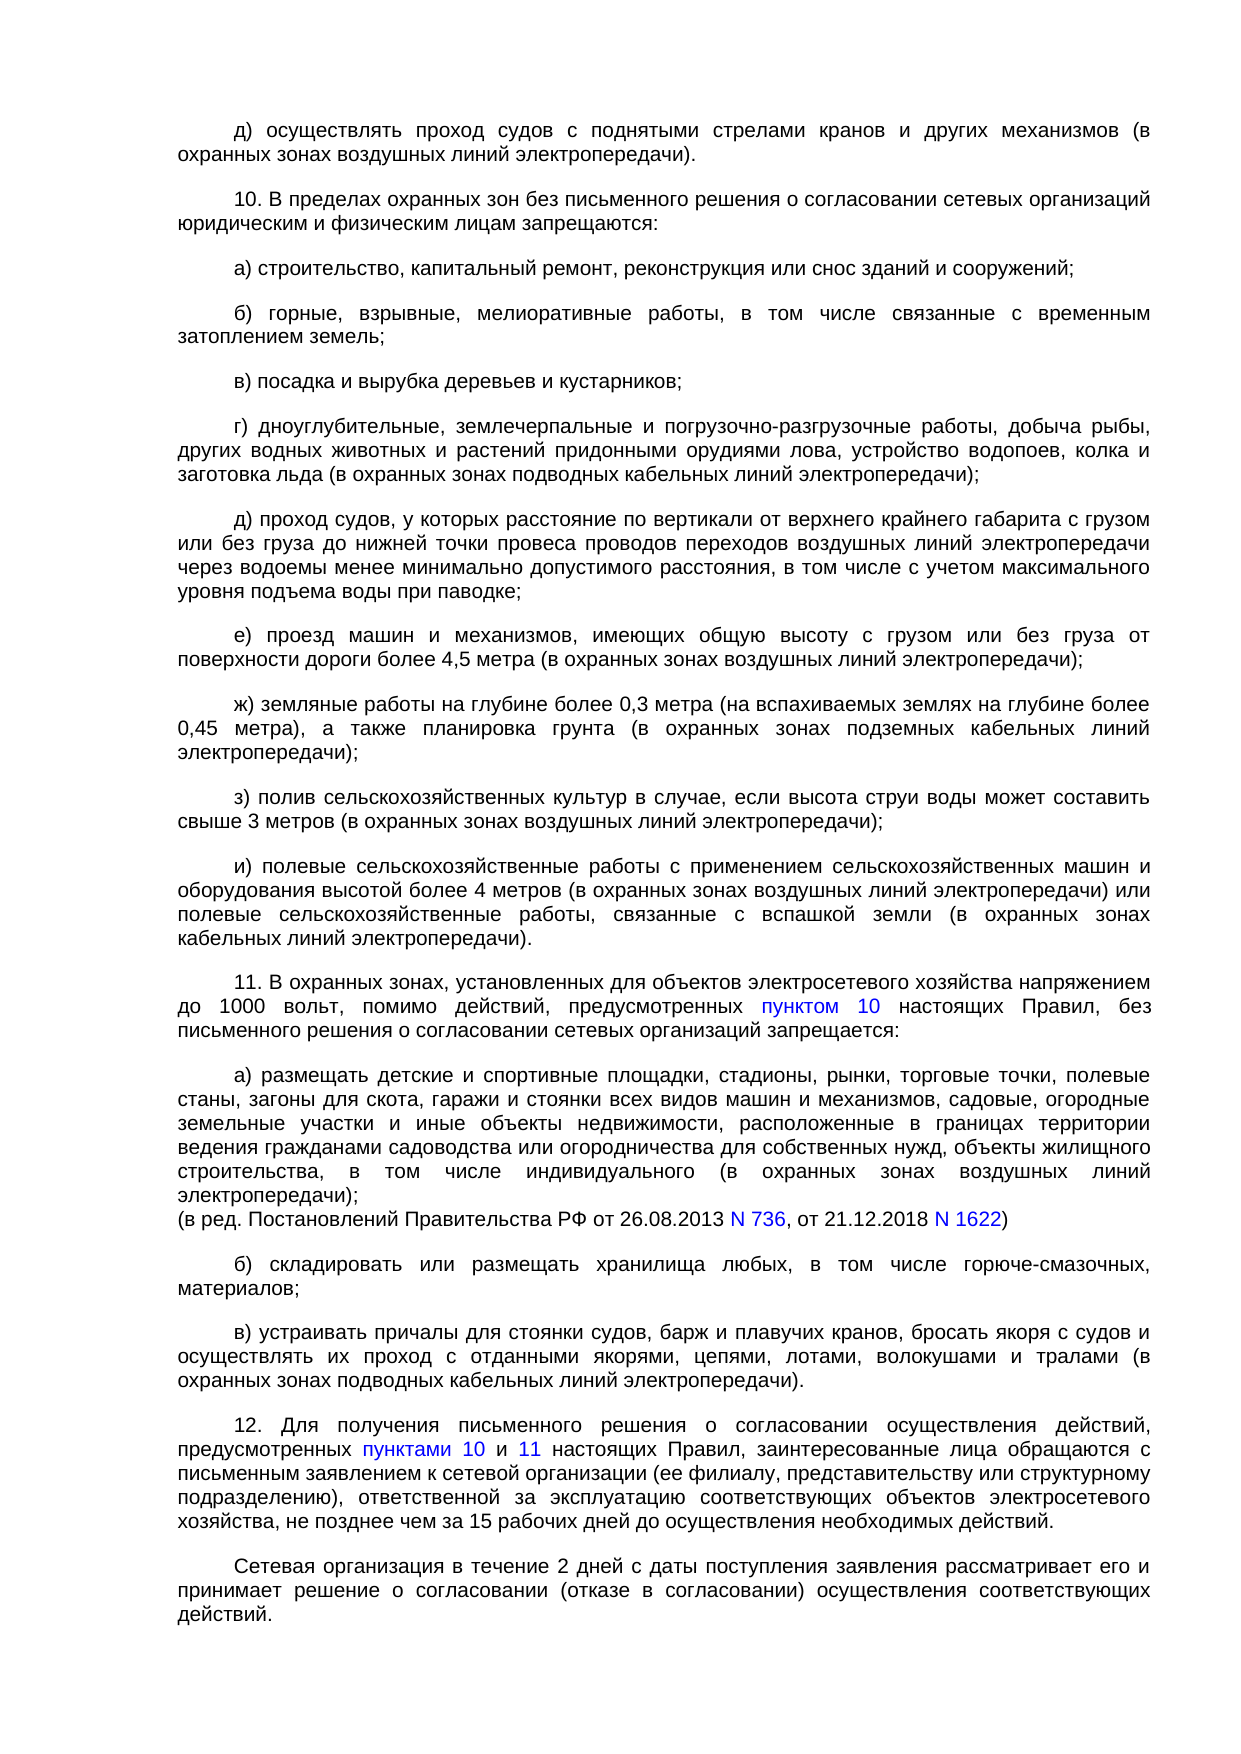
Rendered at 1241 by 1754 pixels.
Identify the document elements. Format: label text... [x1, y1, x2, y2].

text ж) земляные работы на глубине более 0,3 метра (на вспахиваемых землях на глубине более 0,45 метра), а также планировка грунта (в охранных зонах подземных кабельных линий электропередачи); [177, 692, 1152, 764]
text д) проход судов, у которых расстояние по вертикали от верхнего крайнего габарита с грузом или без груза до нижней точки провеса проводов переходов воздушных линий электропередачи через водоемы менее минимально допустимого расстояния, в том числе с учетом максимального уровня подъема воды при паводке; [177, 507, 1152, 602]
text а) размещать детские и спортивные площадки, стадионы, рынки, торговые точки, полевые станы, загоны для скота, гаражи и стоянки всех видов машин и механизмов, садовые, огородные земельные участки и иные объекты недвижимости, расположенные в границах территории ведения гражданами садоводства или огородничества для собственных нужд, объекты жилищного строительства, в том числе индивидуального (в охранных зонах воздушных линий электропередачи); [177, 1063, 1152, 1207]
text а) строительство, капитальный ремонт, реконструкция или снос зданий и сооружений; [177, 256, 1152, 279]
text б) горные, взрывные, мелиоративные работы, в том числе связанные с временным затоплением земель; [177, 300, 1152, 348]
text 11. В охранных зонах, установленных для объектов электросетевого хозяйства напряжением до 1000 вольт, помимо действий, предусмотренных пунктом 10 настоящих Правил, без письменного решения о согласовании сетевых организаций запрещается: [177, 970, 1152, 1042]
text Сетевая организация в течение 2 дней с даты поступления заявления рассматривает его и принимает решение о согласовании (отказе в согласовании) осуществления соответствующих действий. [177, 1553, 1152, 1625]
text з) полив сельскохозяйственных культур в случае, если высота струи воды может составить свыше 3 метров (в охранных зонах воздушных линий электропередачи); [177, 785, 1152, 833]
text 10. В пределах охранных зон без письменного решения о согласовании сетевых организаций юридическим и физическим лицам запрещаются: [177, 187, 1152, 235]
text 12. Для получения письменного решения о согласовании осуществления действий, предусмотренных пунктами 10 и 11 настоящих Правил, заинтересованные лица обращаются с письменным заявлением к сетевой организации (ее филиалу, представительству или структурному подразделению), ответственной за эксплуатацию соответствующих объектов электросетевого хозяйства, не позднее чем за 15 рабочих дней до осуществления необходимых действий. [177, 1413, 1152, 1533]
text г) дноуглубительные, землечерпальные и погрузочно-разгрузочные работы, добыча рыбы, других водных животных и растений придонными орудиями лова, устройство водопоев, колка и заготовка льда (в охранных зонах подводных кабельных линий электропередачи); [177, 414, 1152, 486]
text е) проезд машин и механизмов, имеющих общую высоту с грузом или без груза от поверхности дороги более 4,5 метра (в охранных зонах воздушных линий электропередачи); [177, 623, 1152, 671]
text в) посадка и вырубка деревьев и кустарников; [177, 369, 1152, 393]
text и) полевые сельскохозяйственные работы с применением сельскохозяйственных машин и оборудования высотой более 4 метров (в охранных зонах воздушных линий электропередачи) или полевые сельскохозяйственные работы, связанные с вспашкой земли (в охранных зонах кабельных линий электропередачи). [177, 853, 1152, 949]
text в) устраивать причалы для стоянки судов, барж и плавучих кранов, бросать якоря с судов и осуществлять их проход с отданными якорями, цепями, лотами, волокушами и тралами (в охранных зонах подводных кабельных линий электропередачи). [177, 1320, 1152, 1392]
text (в ред. Постановлений Правительства РФ от 26.08.2013 N 736, от 21.12.2018 N 1622) [177, 1207, 1152, 1231]
text д) осуществлять проход судов с поднятыми стрелами кранов и других механизмов (в охранных зонах воздушных линий электропередачи). [177, 118, 1152, 166]
text б) складировать или размещать хранилища любых, в том числе горюче-смазочных, материалов; [177, 1251, 1152, 1299]
